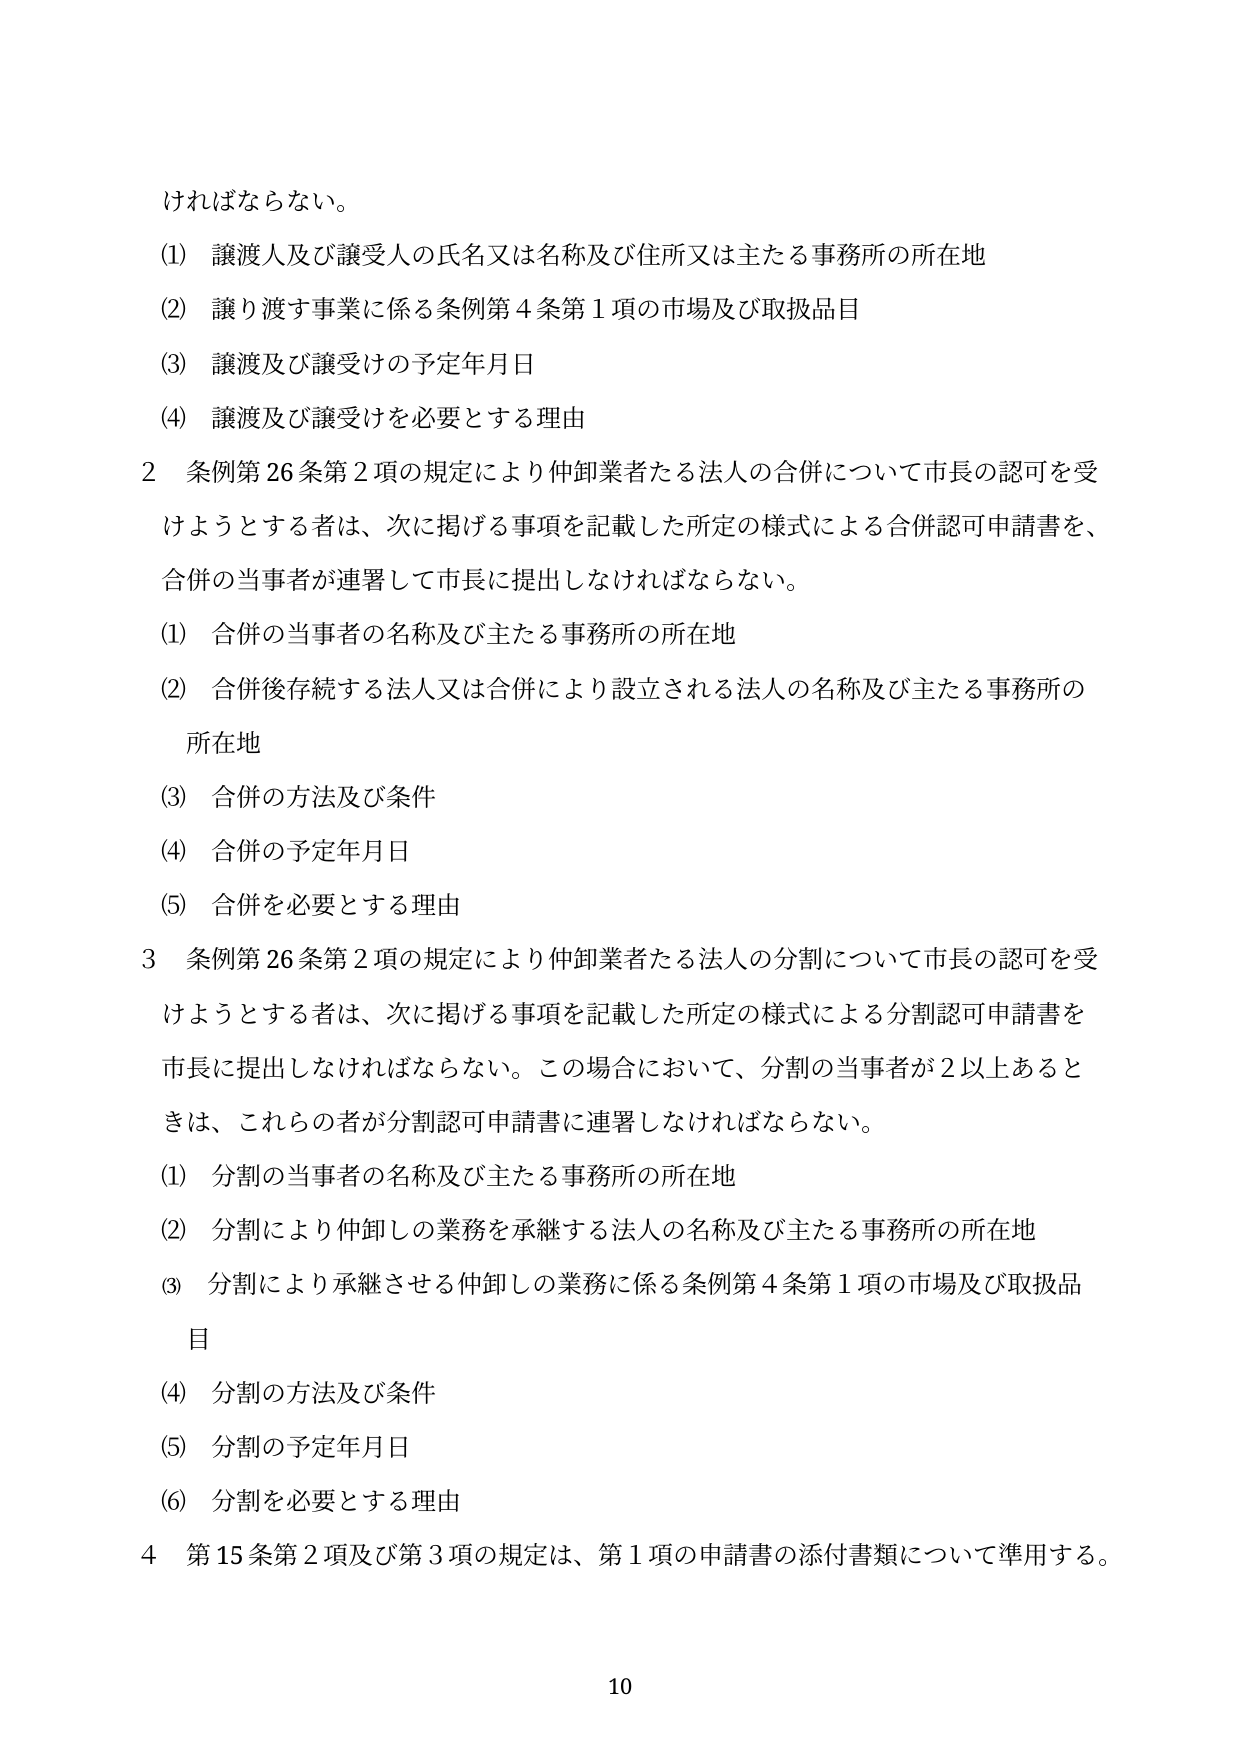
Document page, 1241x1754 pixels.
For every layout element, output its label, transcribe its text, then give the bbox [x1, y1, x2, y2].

text ⑴ 譲渡人及び譲受人の氏名又は名称及び住所又は主たる事務所の所在地 [136, 227, 1104, 281]
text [136, 173, 1104, 227]
text ⑹ 分割を必要とする理由 [136, 1473, 1104, 1527]
text ⑵ 分割により仲卸しの業務を承継する法人の名称及び主たる事務所の所在地 [136, 1202, 1104, 1256]
text ⑵ 譲り渡す事業に係る条例第４条第１項の市場及び取扱品目 [136, 281, 1104, 335]
text ⑷ 分割の方法及び条件 [136, 1364, 1104, 1419]
text ⑷ 譲渡及び譲受けを必要とする理由 [136, 389, 1104, 444]
text ⑶ 分割により承継させる仲卸しの業務に係る条例第４条第１項の市場及び取扱品目 [161, 1256, 1104, 1364]
text ⑸ 合併を必要とする理由 [136, 877, 1104, 931]
text ２ 条例第26条第２項の規定により仲卸業者たる法人の合併について市長の認可を受けようとする者は、次に掲げる事項を記載した所定の様式による合併認可申請書を、合併の当事者が連署して市長に提出しなければならない。 [136, 444, 1104, 606]
text ⑵ 合併後存続する法人又は合併により設立される法人の名称及び主たる事務所の所在地 [136, 660, 1104, 769]
text ⑴ 合併の当事者の名称及び主たる事務所の所在地 [136, 606, 1104, 660]
text ⑷ 合併の予定年月日 [136, 823, 1104, 877]
text ⑴ 分割の当事者の名称及び主たる事務所の所在地 [136, 1148, 1104, 1202]
text ⑶ 譲渡及び譲受けの予定年月日 [136, 335, 1104, 389]
text ３ 条例第26条第２項の規定により仲卸業者たる法人の分割について市長の認可を受けようとする者は、次に掲げる事項を記載した所定の様式による分割認可申請書を市長に提出しなければならない。この場合において、分割の当事者が２以上あるときは、これらの者が分割認可申請書に連署しなければならない。 [136, 931, 1104, 1148]
text ⑶ 合併の方法及び条件 [136, 769, 1104, 823]
text ⑸ 分割の予定年月日 [136, 1419, 1104, 1473]
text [136, 1527, 1104, 1581]
